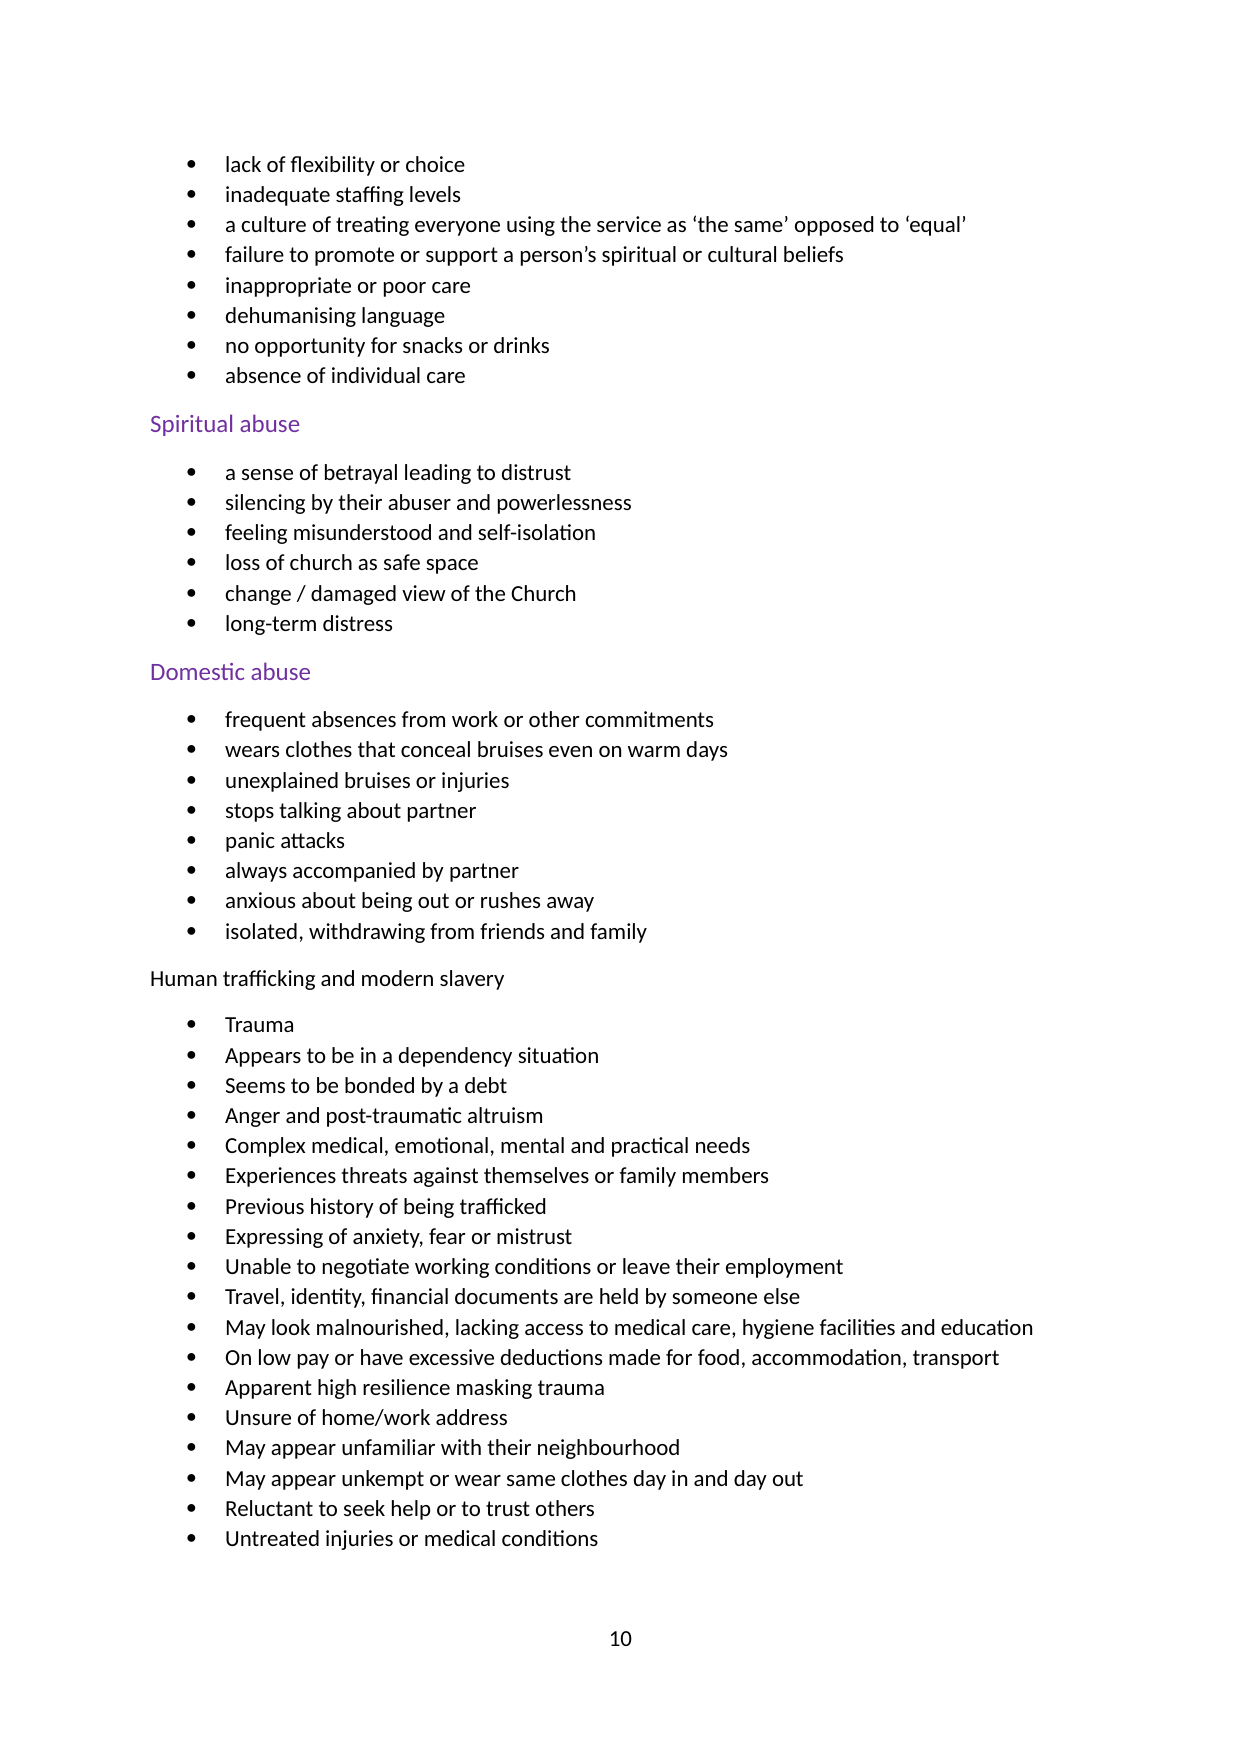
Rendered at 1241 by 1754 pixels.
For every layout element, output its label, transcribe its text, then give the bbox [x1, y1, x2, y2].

list Anger and post-traumatic altruism [187, 1101, 1090, 1129]
list panic attacks [187, 826, 1090, 854]
list Reluctant to seek help or to trust others [187, 1494, 1090, 1522]
list inappropriate or poor care [187, 271, 1090, 299]
list Travel, identity, financial documents are held by someone else [187, 1282, 1090, 1311]
list anxious about being out or rushes away [187, 887, 1090, 915]
list May appear unkempt or wear same clothes day in and day out [187, 1464, 1090, 1492]
list a sense of betrayal leading to distrust [187, 458, 1090, 486]
list a culture of treating everyone using the service as ‘the same’ opposed to ‘equal’ [187, 210, 1090, 238]
list Seems to be bonded by a debt [187, 1071, 1090, 1099]
list Unsure of home/work address [187, 1403, 1090, 1431]
text Domestic abuse [150, 656, 1090, 686]
list absence of individual care [187, 361, 1090, 389]
list Expressing of anxiety, fear or mistrust [187, 1222, 1090, 1250]
list May appear unfamiliar with their neighbourhood [187, 1433, 1090, 1462]
text Spiritual abuse [150, 408, 1090, 439]
list inadequate staffing levels [187, 180, 1090, 208]
list Unable to negotiate working conditions or leave their employment [187, 1252, 1090, 1280]
list Trauma [187, 1011, 1090, 1039]
list wears clothes that conceal bruises even on warm days [187, 736, 1090, 764]
list feeling misunderstood and self-isolation [187, 518, 1090, 546]
list loss of church as safe space [187, 548, 1090, 577]
list Previous history of being trafficked [187, 1192, 1090, 1220]
list no opportunity for snacks or drinks [187, 331, 1090, 359]
list failure to promote or support a person’s spiritual or cultural beliefs [187, 241, 1090, 269]
list frequent absences from work or other commitments [187, 705, 1090, 733]
list unexplained bruises or injuries [187, 766, 1090, 794]
list change / damaged view of the Church [187, 579, 1090, 607]
list May look malnourished, lacking access to medical care, hygiene facilities and education [187, 1313, 1090, 1341]
list dehumanising language [187, 301, 1090, 329]
list isolated, withdrawing from friends and family [187, 917, 1090, 945]
list always accompanied by partner [187, 856, 1090, 884]
list Complex medical, emotional, mental and practical needs [187, 1131, 1090, 1159]
list lack of flexibility or choice [187, 150, 1090, 178]
list stops talking about partner [187, 796, 1090, 824]
list Appears to be in a dependency situation [187, 1041, 1090, 1069]
list long-term distress [187, 609, 1090, 637]
list silencing by their abuser and powerlessness [187, 488, 1090, 516]
list Experiences threats against themselves or family members [187, 1162, 1090, 1190]
list Untreated injuries or medical conditions [187, 1524, 1090, 1552]
list On low pay or have excessive deductions made for food, accommodation, transport [187, 1343, 1090, 1371]
list Apparent high resilience masking trauma [187, 1373, 1090, 1401]
text Human trafficking and modern slavery [150, 964, 1090, 992]
